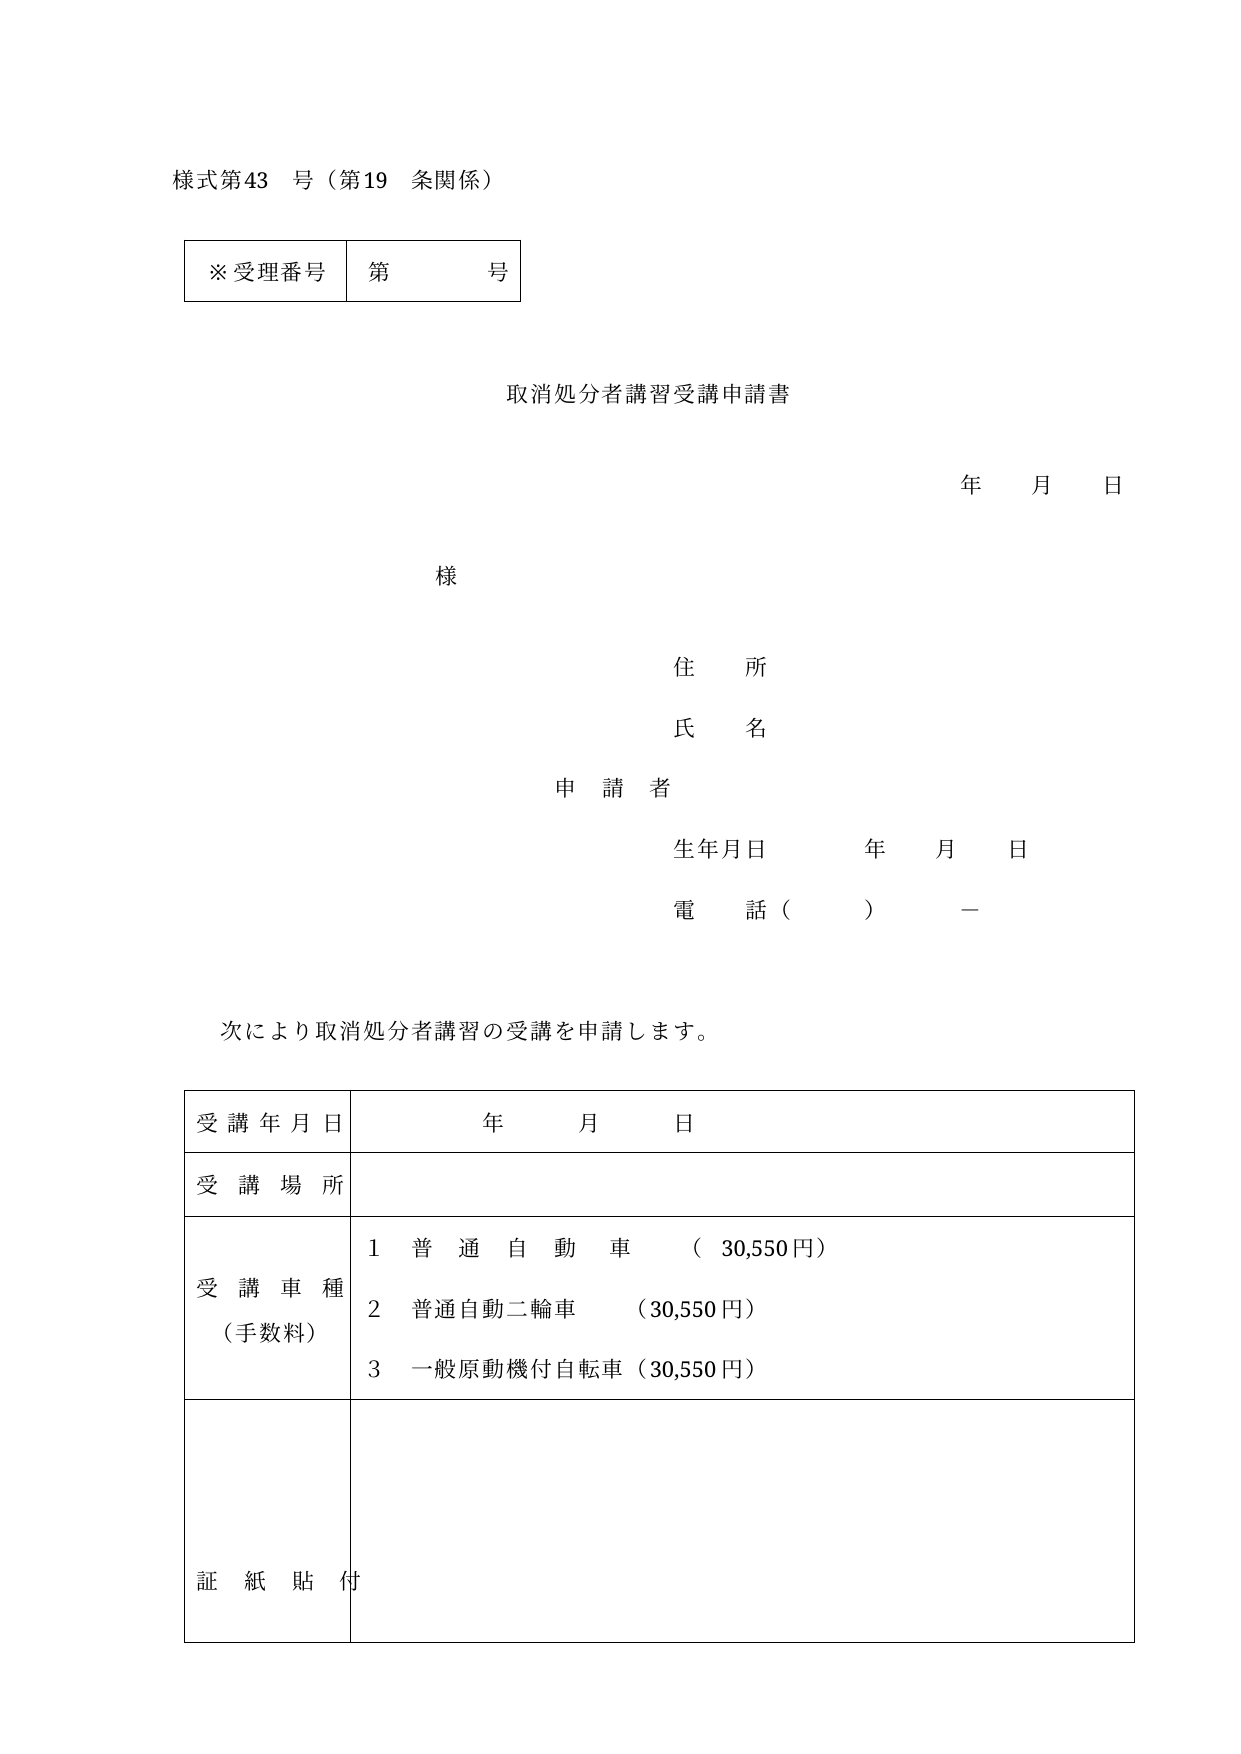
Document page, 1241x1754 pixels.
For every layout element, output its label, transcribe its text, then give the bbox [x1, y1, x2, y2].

text 住 所 [666, 636, 1151, 696]
text 次により取消処分者講習の受講を申請します。 [149, 999, 1151, 1060]
table_cell 証紙貼付け 箇 所 [185, 1400, 350, 1642]
text 様 [412, 545, 1151, 605]
text 電 話（ ） － [666, 878, 1151, 939]
table_header 第 号 [347, 241, 520, 301]
table_header 受講年月日 [185, 1091, 350, 1152]
table_cell １ 普通自動車 （30,550円） ２ 普通自動二輪車 （30,550円） ３ 一般原動機付自転車（30,550円） [351, 1217, 1134, 1399]
text 生年月日 年 月 日 [666, 818, 1151, 878]
text 氏 名 [666, 696, 1151, 757]
text 様式第43号（第19条関係） [149, 149, 1151, 209]
table_header 年 月 日 [351, 1091, 1134, 1152]
table_cell [351, 1153, 1134, 1216]
text 取消処分者講習受講申請書 [149, 363, 1151, 423]
text 年 月 日 [149, 454, 1151, 514]
table_cell [351, 1400, 1134, 1642]
text 申 請 者 [533, 757, 1151, 818]
table_header ※ 受理番号 [185, 241, 346, 301]
table_cell 受講車種 （手数料） [185, 1217, 350, 1399]
table_cell 受講場所 [185, 1153, 350, 1216]
